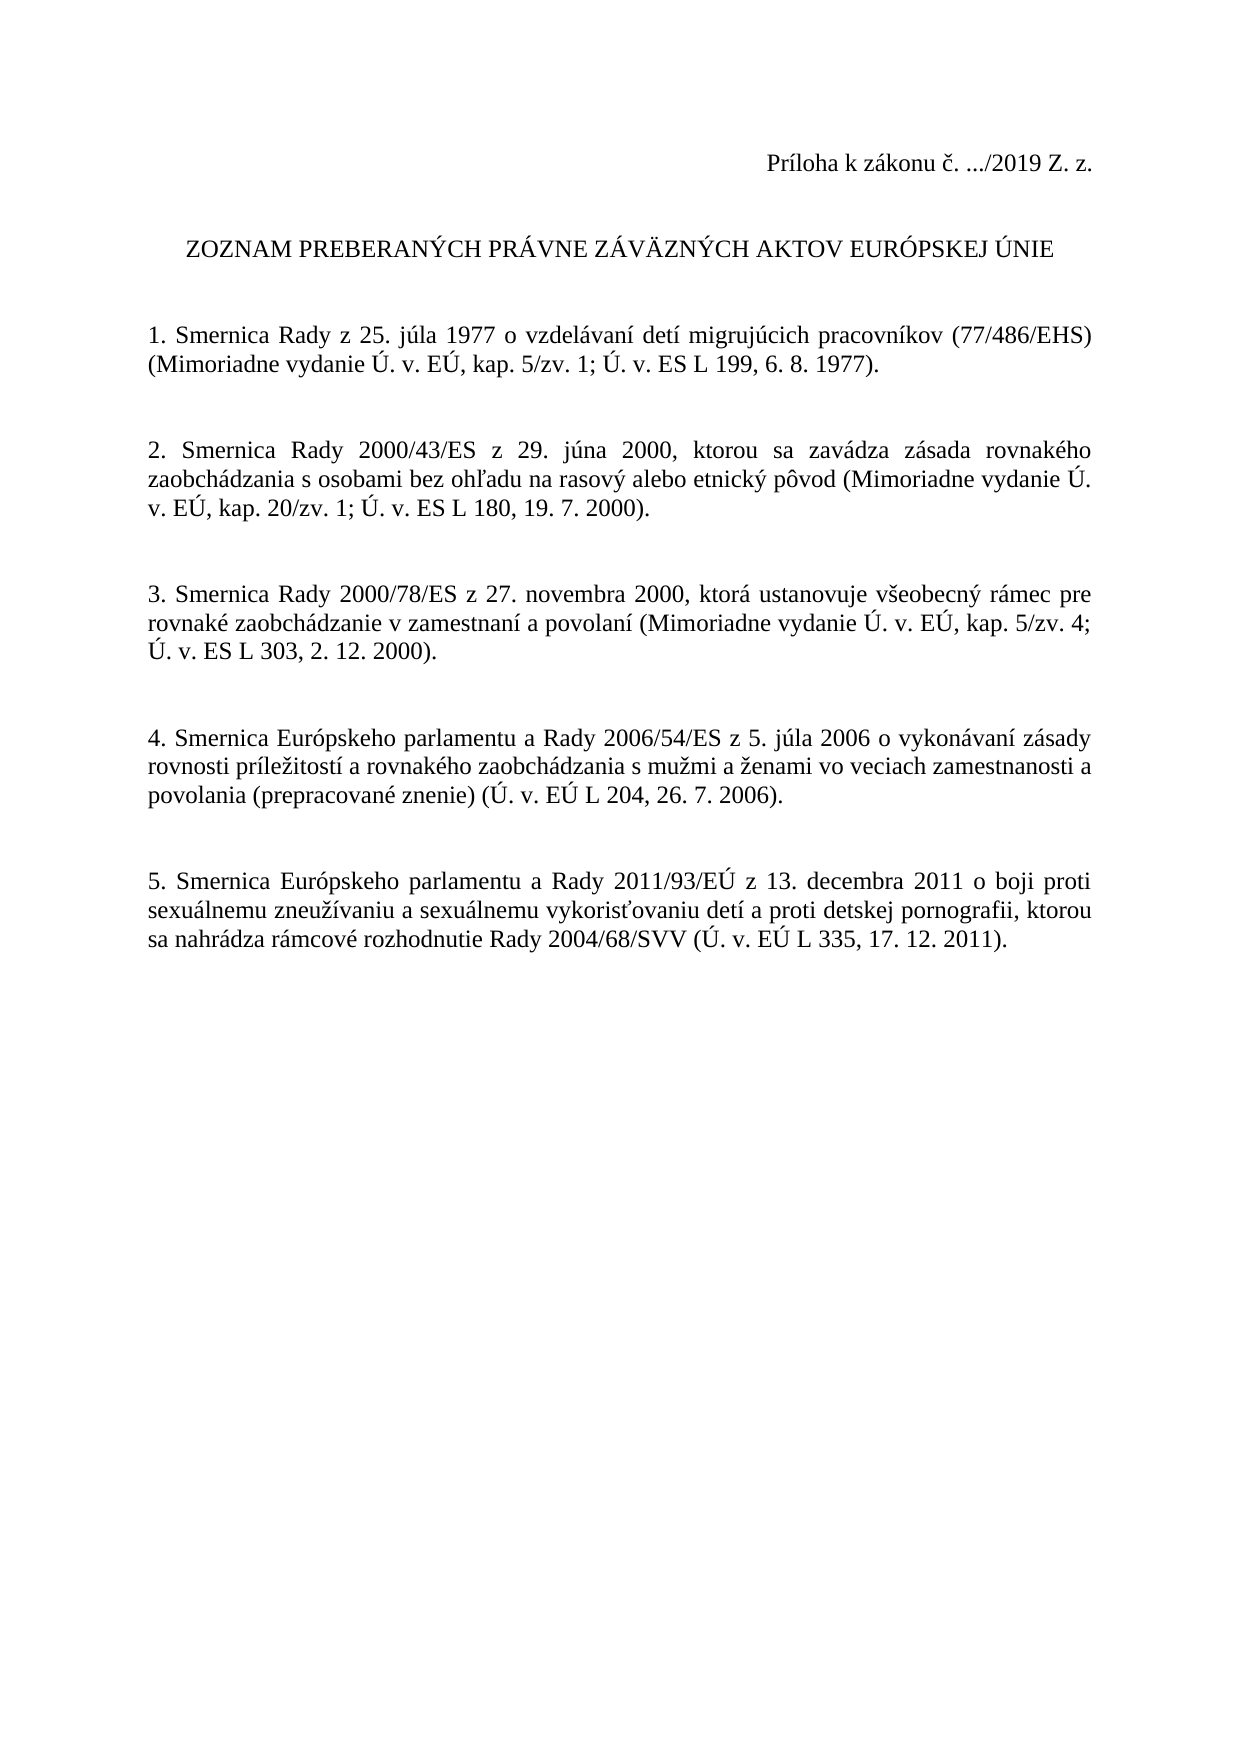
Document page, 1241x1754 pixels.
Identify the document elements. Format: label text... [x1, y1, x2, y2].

text 4. Smernica Európskeho parlamentu a Rady 2006/54/ES z 5. júla 2006 o vykonávaní zásady rovnosti príležitostí a rovnakého zaobchádzania s mužmi a ženami vo veciach zamestnanosti a povolania (prepracované znenie) (Ú. v. EÚ L 204, 26. 7. 2006). [148, 723, 1093, 809]
text 3. Smernica Rady 2000/78/ES z 27. novembra 2000, ktorá ustanovuje všeobecný rámec pre rovnaké zaobchádzanie v zamestnaní a povolaní (Mimoriadne vydanie Ú. v. EÚ, kap. 5/zv. 4; Ú. v. ES L 303, 2. 12. 2000). [148, 579, 1093, 665]
text ZOZNAM PREBERANÝCH PRÁVNE ZÁVÄZNÝCH AKTOV EURÓPSKEJ ÚNIE [148, 234, 1093, 263]
text Príloha k zákonu č. .../2019 Z. z. [148, 148, 1093, 176]
text 5. Smernica Európskeho parlamentu a Rady 2011/93/EÚ z 13. decembra 2011 o boji proti sexuálnemu zneužívaniu a sexuálnemu vykorisťovaniu detí a proti detskej pornografii, ktorou sa nahrádza rámcové rozhodnutie Rady 2004/68/SVV (Ú. v. EÚ L 335, 17. 12. 2011). [148, 866, 1093, 953]
text 1. Smernica Rady z 25. júla 1977 o vzdelávaní detí migrujúcich pracovníkov (77/486/EHS) (Mimoriadne vydanie Ú. v. EÚ, kap. 5/zv. 1; Ú. v. ES L 199, 6. 8. 1977). [148, 320, 1093, 378]
text 2. Smernica Rady 2000/43/ES z 29. júna 2000, ktorou sa zavádza zásada rovnakého zaobchádzania s osobami bez ohľadu na rasový alebo etnický pôvod (Mimoriadne vydanie Ú. v. EÚ, kap. 20/zv. 1; Ú. v. ES L 180, 19. 7. 2000). [148, 435, 1093, 521]
